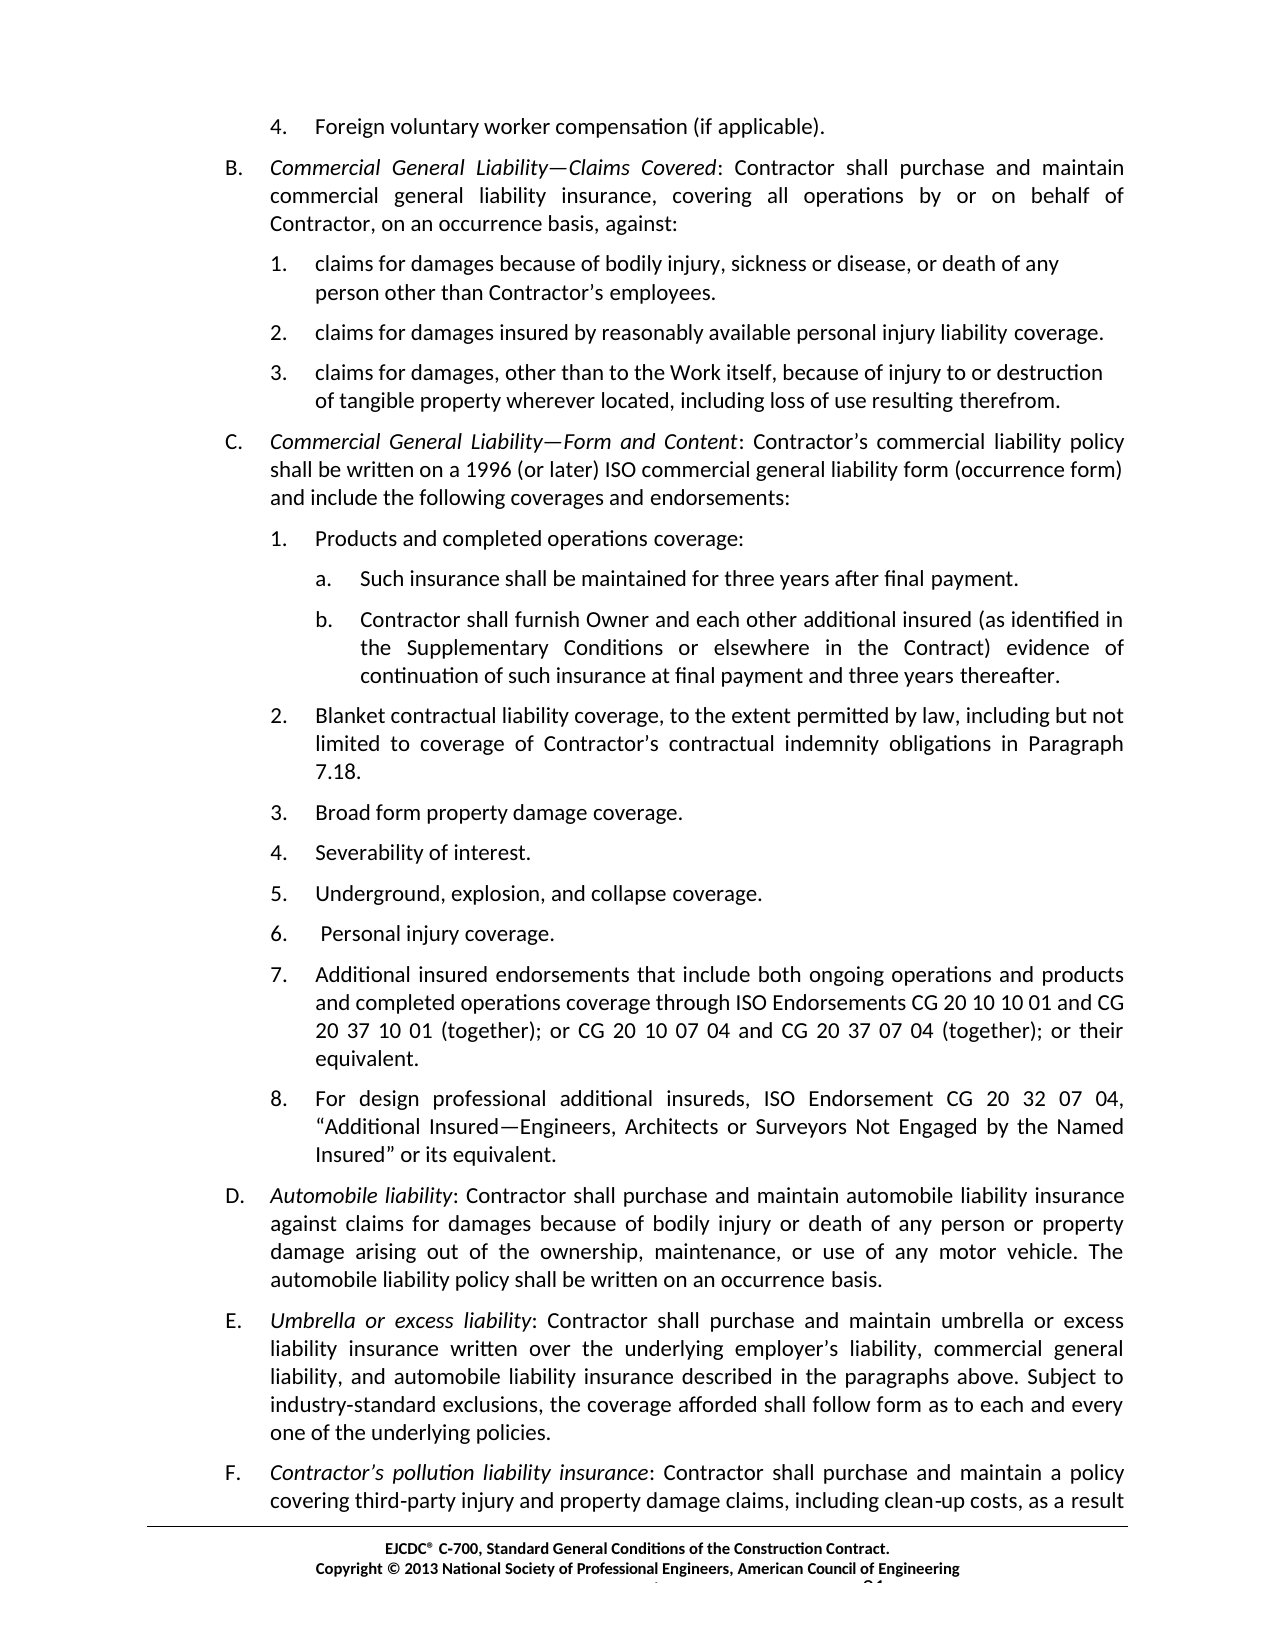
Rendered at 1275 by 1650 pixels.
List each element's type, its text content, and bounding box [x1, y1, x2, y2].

list Products and completed operations coverage: [270, 524, 1260, 552]
list Contractor’s pollution liability insurance: Contractor shall purchase and maintain a policy covering third‐party injury and property damage claims, including clean‐up costs, as a result [225, 1458, 1125, 1514]
list Broad form property damage coverage. [270, 798, 1260, 826]
list claims for damages because of bodily injury, sickness or disease, or death of any person other than Contractor’s employees. [270, 249, 1125, 306]
list Blanket contractual liability coverage, to the extent permitted by law, including but not limited to coverage of Contractor’s contractual indemnity obligations in Paragraph 7.18. [270, 701, 1125, 785]
list Umbrella or excess liability: Contractor shall purchase and maintain umbrella or excess liability insurance written over the underlying employer’s liability, commercial general liability, and automobile liability insurance described in the paragraphs above. Subject to industry‐standard exclusions, the coverage afforded shall follow form as to each and every one of the underlying policies. [225, 1306, 1125, 1446]
list Commercial General Liability—Form and Content: Contractor’s commercial liability policy shall be written on a 1996 (or later) ISO commercial general liability form (occurrence form) and include the following coverages and endorsements: [225, 427, 1125, 511]
list claims for damages insured by reasonably available personal injury liability coverage. [270, 318, 1260, 346]
list claims for damages, other than to the Work itself, because of injury to or destruction of tangible property wherever located, including loss of use resulting therefrom. [270, 358, 1125, 414]
list Automobile liability: Contractor shall purchase and maintain automobile liability insurance against claims for damages because of bodily injury or death of any person or property damage arising out of the ownership, maintenance, or use of any motor vehicle. The automobile liability policy shall be written on an occurrence basis. [225, 1181, 1126, 1293]
list Commercial General Liability—Claims Covered: Contractor shall purchase and maintain commercial general liability insurance, covering all operations by or on behalf of Contractor, on an occurrence basis, against: [225, 153, 1125, 237]
list Personal injury coverage. [270, 919, 1260, 947]
list Such insurance shall be maintained for three years after final payment. [315, 564, 1260, 592]
list Contractor shall furnish Owner and each other additional insured (as identified in the Supplementary Conditions or elsewhere in the Contract) evidence of continuation of such insurance at final payment and three years thereafter. [315, 605, 1125, 689]
list Foreign voluntary worker compensation (if applicable). [270, 112, 1260, 141]
list Additional insured endorsements that include both ongoing operations and products and completed operations coverage through ISO Endorsements CG 20 10 10 01 and CG 20 37 10 01 (together); or CG 20 10 07 04 and CG 20 37 07 04 (together); or their equivalent. [270, 960, 1126, 1072]
list Severability of interest. [270, 838, 1260, 866]
list For design professional additional insureds, ISO Endorsement CG 20 32 07 04, “Additional Insured—Engineers, Architects or Surveyors Not Engaged by the Named Insured” or its equivalent. [270, 1084, 1126, 1168]
list Underground, explosion, and collapse coverage. [270, 879, 1260, 907]
